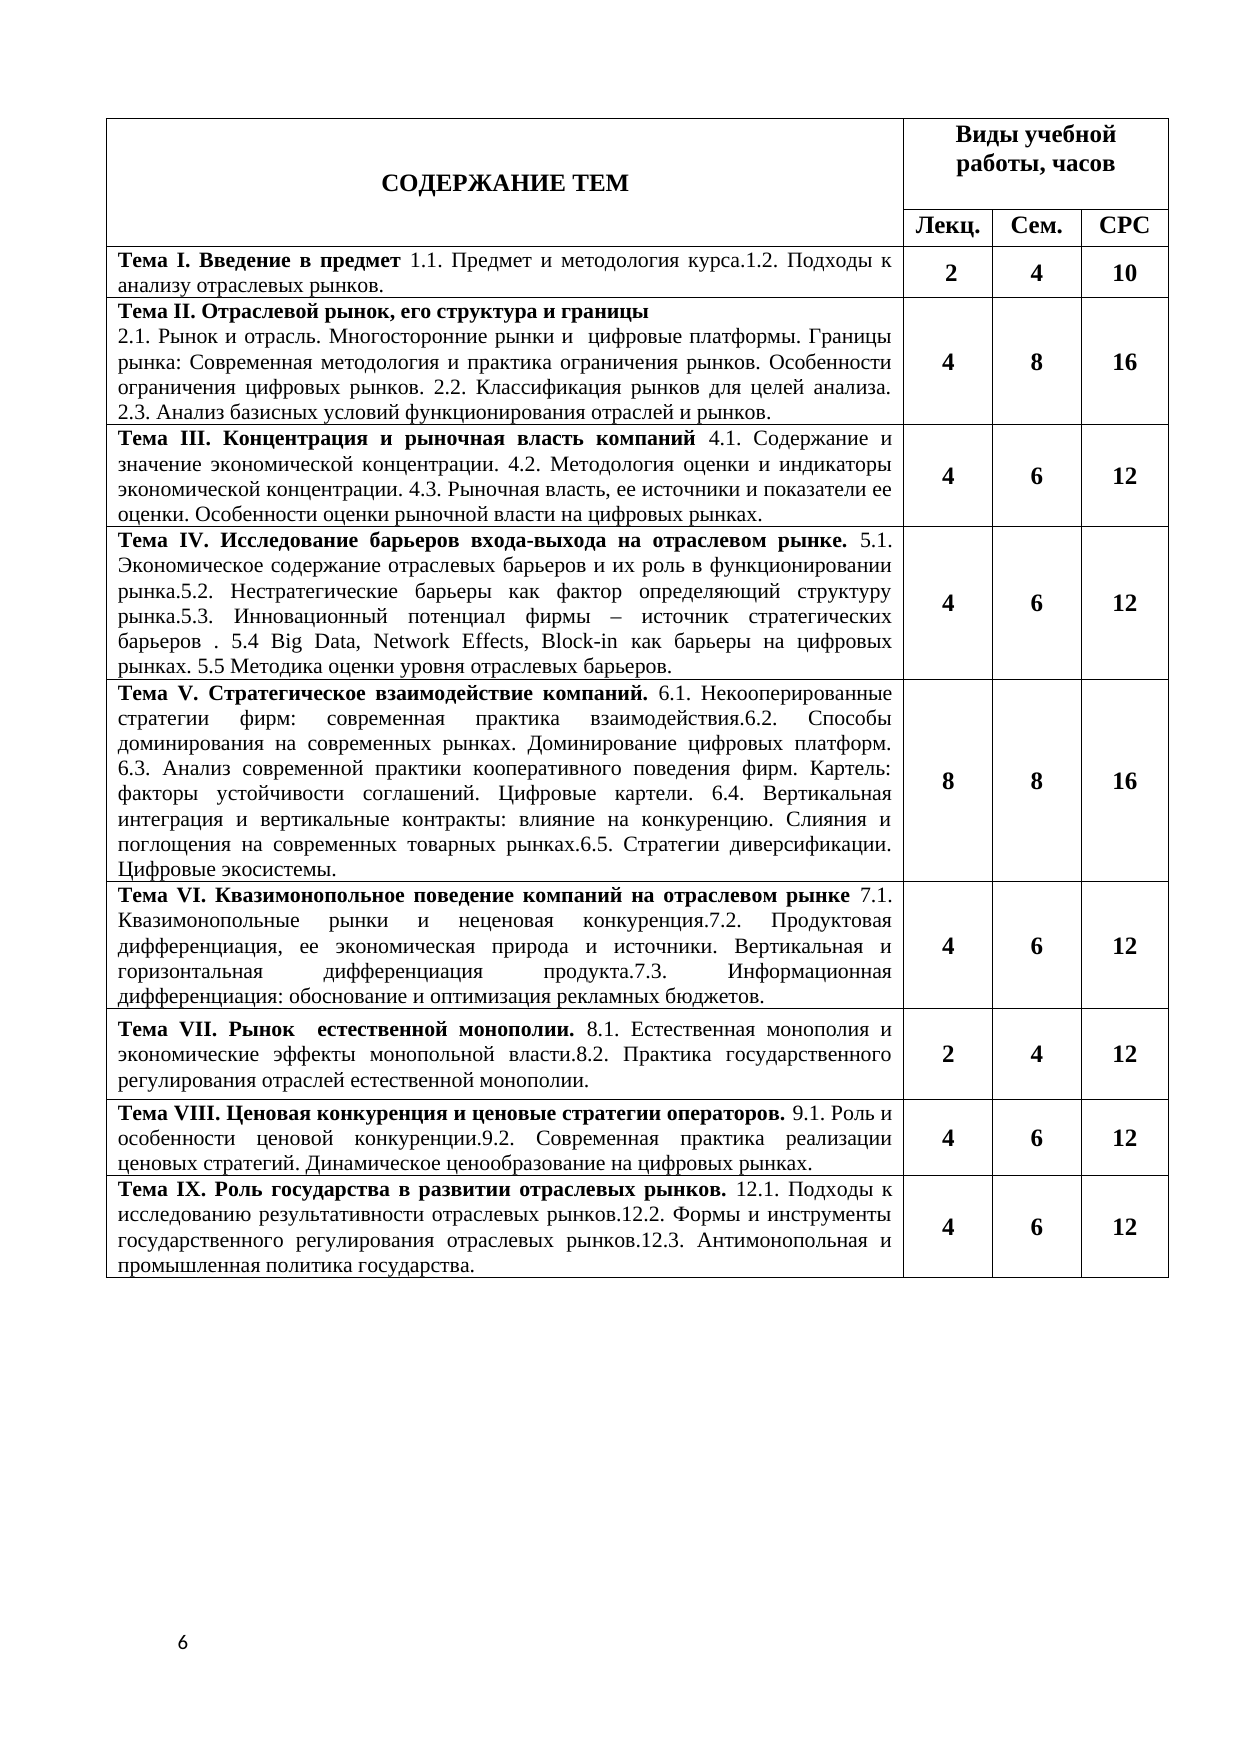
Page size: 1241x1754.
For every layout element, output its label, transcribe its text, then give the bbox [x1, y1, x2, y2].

table_cell 4 [904, 425, 992, 526]
table_cell 10 [1082, 247, 1168, 297]
table_cell 12 [1082, 1100, 1168, 1175]
table_cell 6 [993, 1100, 1081, 1175]
table_cell 4 [904, 1176, 992, 1277]
table_header Виды учебной работы, часов [904, 119, 1168, 209]
table_cell 4 [904, 298, 992, 424]
table_cell Сем. [993, 210, 1081, 246]
table_cell СРС [1082, 210, 1168, 246]
table_cell 2 [904, 247, 992, 297]
table_cell Тема I. Введение в предмет 1.1. Предмет и методология курса.1.2. Подходы к анализу отраслевых рынков. [107, 247, 903, 297]
table_cell 12 [1082, 1009, 1168, 1098]
table_cell 12 [1082, 882, 1168, 1008]
table_cell 12 [1082, 1176, 1168, 1277]
table_cell 6 [993, 527, 1081, 678]
table_cell 6 [993, 882, 1081, 1008]
table_cell Тема VIII. Ценовая конкуренция и ценовые стратегии операторов. 9.1. Роль и особенности ценовой конкуренции.9.2. Современная практика реализации ценовых стратегий. Динамическое ценообразование на цифровых рынках. [107, 1100, 903, 1175]
table_cell 2 [904, 1009, 992, 1098]
table_cell 12 [1082, 425, 1168, 526]
table_cell 16 [1082, 298, 1168, 424]
table_cell 4 [904, 527, 992, 678]
table_cell Тема III. Концентрация и рыночная власть компаний 4.1. Содержание и значение экономической концентрации. 4.2. Методология оценки и индикаторы экономической концентрации. 4.3. Рыночная власть, ее источники и показатели ее оценки. Особенности оценки рыночной власти на цифровых рынках. [107, 425, 903, 526]
table_cell Тема VI. Квазимонопольное поведение компаний на отраслевом рынке 7.1. Квазимонопольные рынки и неценовая конкуренция.7.2. Продуктовая дифференциация, ее экономическая природа и источники. Вертикальная и горизонтальная дифференциация продукта.7.3. Информационная дифференциация: обоснование и оптимизация рекламных бюджетов. [107, 882, 903, 1008]
table_cell Тема IX. Роль государства в развитии отраслевых рынков. 12.1. Подходы к исследованию результативности отраслевых рынков.12.2. Формы и инструменты государственного регулирования отраслевых рынков.12.3. Антимонопольная и промышленная политика государства. [107, 1176, 903, 1277]
table_cell 6 [993, 425, 1081, 526]
table_cell 6 [993, 1176, 1081, 1277]
table_cell 4 [993, 1009, 1081, 1098]
table_header СОДЕРЖАНИЕ ТЕМ [107, 119, 903, 246]
table_cell Тема IV. Исследование барьеров входа-выхода на отраслевом рынке. 5.1. Экономическое содержание отраслевых барьеров и их роль в функционировании рынка.5.2. Нестратегические барьеры как фактор определяющий структуру рынка.5.3. Инновационный потенциал фирмы – источник стратегических барьеров . 5.4 Big Data, Network Effects, Block-in как барьеры на цифровых рынках. 5.5 Методика оценки уровня отраслевых барьеров. [107, 527, 903, 678]
table_cell 12 [1082, 527, 1168, 678]
table_cell 4 [904, 882, 992, 1008]
table_cell Лекц. [904, 210, 992, 246]
table_cell 16 [1082, 680, 1168, 881]
table_cell 8 [993, 680, 1081, 881]
table_cell 4 [904, 1100, 992, 1175]
table_cell 8 [993, 298, 1081, 424]
table_cell Тема II. Отраслевой рынок, его структура и границы 2.1. Рынок и отрасль. Многосторонние рынки и цифровые платформы. Границы рынка: Современная методология и практика ограничения рынков. Особенности ограничения цифровых рынков. 2.2. Классификация рынков для целей анализа. 2.3. Анализ базисных условий функционирования отраслей и рынков. [107, 298, 903, 424]
table_cell Тема VII. Рынок естественной монополии. 8.1. Естественная монополия и экономические эффекты монопольной власти.8.2. Практика государственного регулирования отраслей естественной монополии. [107, 1009, 903, 1098]
table_cell Тема V. Стратегическое взаимодействие компаний. 6.1. Некооперированные стратегии фирм: современная практика взаимодействия.6.2. Способы доминирования на современных рынках. Доминирование цифровых платформ. 6.3. Анализ современной практики кооперативного поведения фирм. Картель: факторы устойчивости соглашений. Цифровые картели. 6.4. Вертикальная интеграция и вертикальные контракты: влияние на конкуренцию. Слияния и поглощения на современных товарных рынках.6.5. Стратегии диверсификации. Цифровые экосистемы. [107, 680, 903, 881]
table_cell 4 [993, 247, 1081, 297]
table_cell 8 [904, 680, 992, 881]
